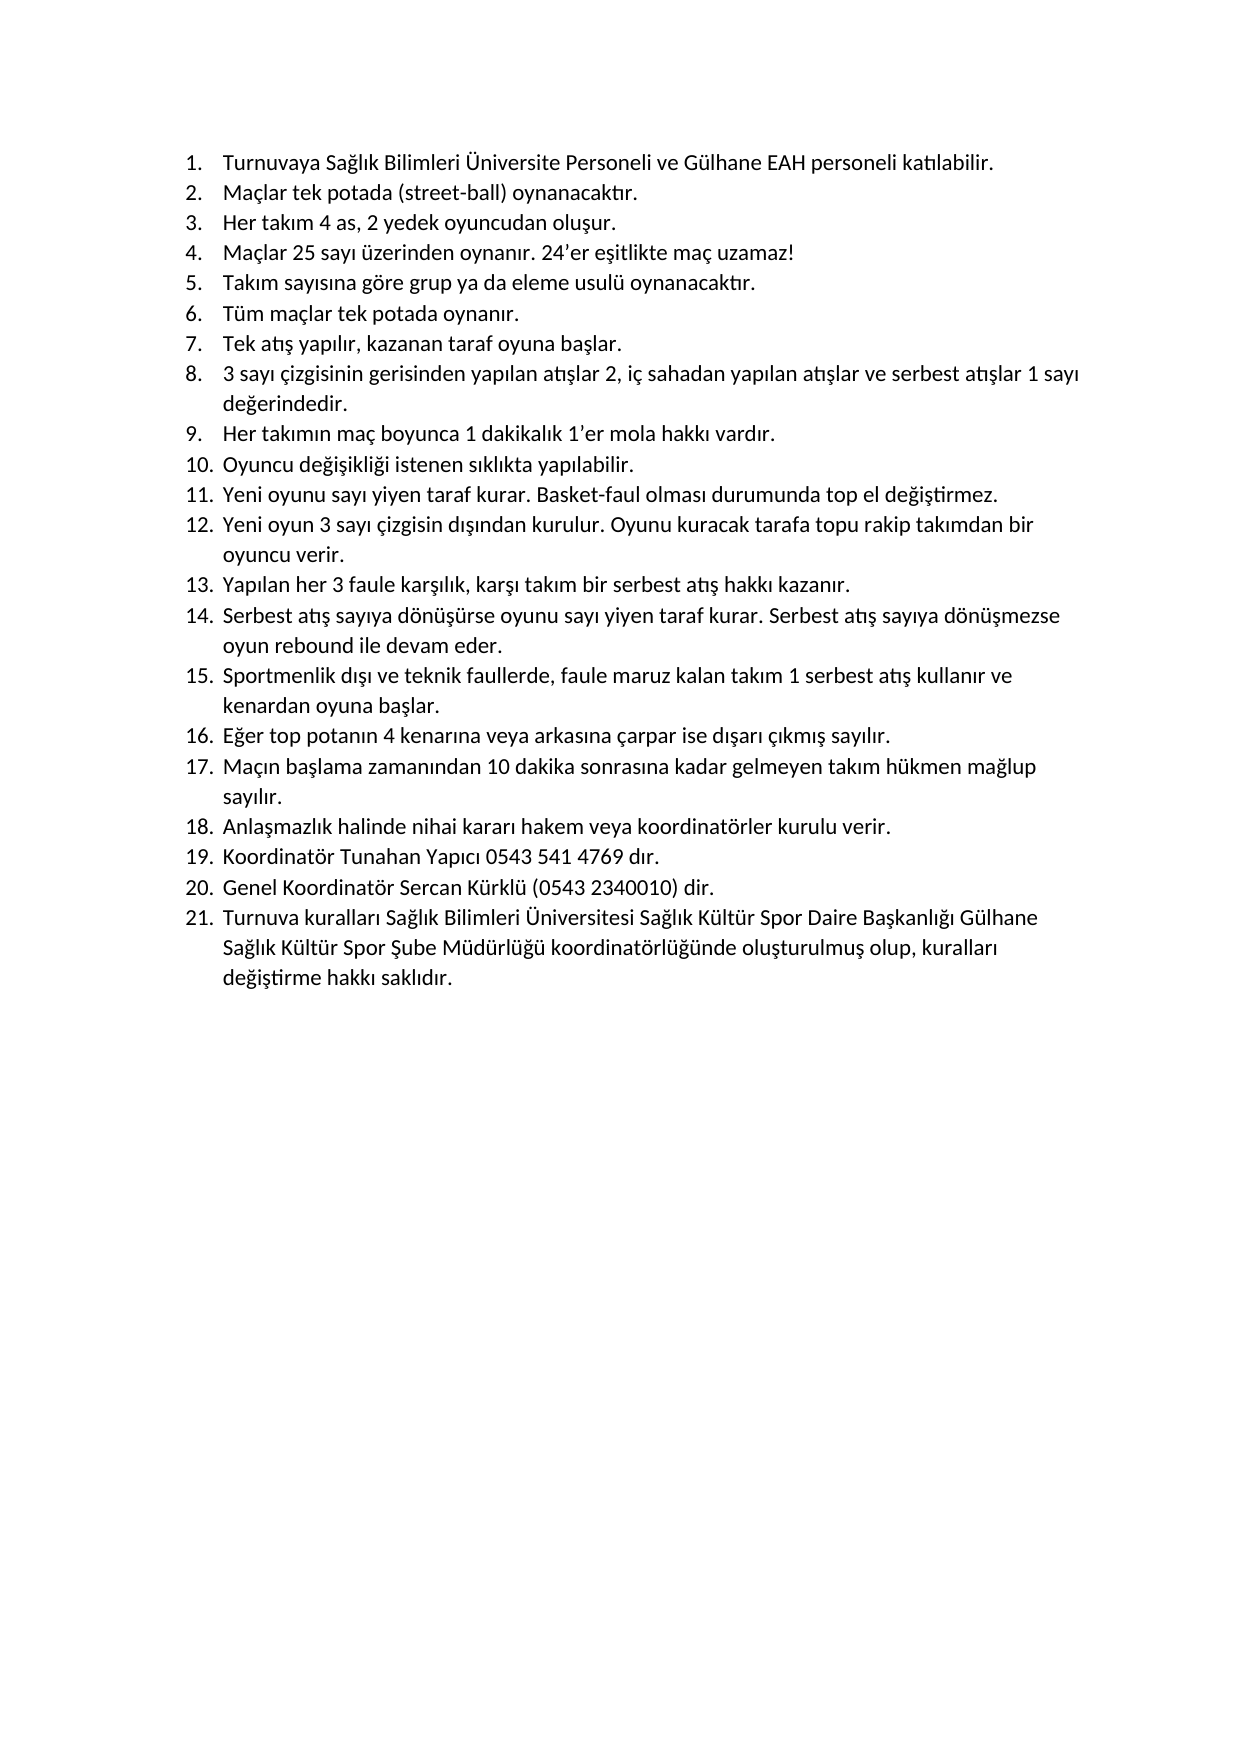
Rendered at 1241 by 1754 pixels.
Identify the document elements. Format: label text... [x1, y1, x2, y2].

list Her takımın maç boyunca 1 dakikalık 1’er mola hakkı vardır. [185, 419, 1093, 447]
list Oyuncu değişikliği istenen sıklıkta yapılabilir. [185, 450, 1093, 478]
list Yeni oyun 3 sayı çizgisin dışından kurulur. Oyunu kuracak tarafa topu rakip takımdan bir oyuncu verir. [185, 510, 1093, 568]
list Koordinatör Tunahan Yapıcı 0543 541 4769 dır. [185, 842, 1093, 870]
list Eğer top potanın 4 kenarına veya arkasına çarpar ise dışarı çıkmış sayılır. [185, 722, 1093, 749]
list Turnuvaya Sağlık Bilimleri Üniversite Personeli ve Gülhane EAH personeli katılabilir. [185, 148, 1093, 176]
list Tek atış yapılır, kazanan taraf oyuna başlar. [185, 329, 1093, 357]
list Yeni oyunu sayı yiyen taraf kurar. Basket-faul olması durumunda top el değiştirmez. [185, 480, 1093, 508]
list Maçlar 25 sayı üzerinden oynanır. 24’er eşitlikte maç uzamaz! [185, 238, 1093, 266]
list Serbest atış sayıya dönüşürse oyunu sayı yiyen taraf kurar. Serbest atış sayıya dönüşmezse oyun rebound ile devam eder. [185, 601, 1093, 659]
list Turnuva kuralları Sağlık Bilimleri Üniversitesi Sağlık Kültür Spor Daire Başkanlığı Gülhane Sağlık Kültür Spor Şube Müdürlüğü koordinatörlüğünde oluşturulmuş olup, kuralları değiştirme hakkı saklıdır. [185, 903, 1093, 991]
list Tüm maçlar tek potada oynanır. [185, 299, 1093, 327]
list Anlaşmazlık halinde nihai kararı hakem veya koordinatörler kurulu verir. [185, 812, 1093, 840]
list Genel Koordinatör Sercan Kürklü (0543 2340010) dir. [185, 873, 1093, 901]
list 3 sayı çizgisinin gerisinden yapılan atışlar 2, iç sahadan yapılan atışlar ve serbest atışlar 1 sayı değerindedir. [185, 359, 1093, 417]
list Maçlar tek potada (street-ball) oynanacaktır. [185, 178, 1093, 206]
list Maçın başlama zamanından 10 dakika sonrasına kadar gelmeyen takım hükmen mağlup sayılır. [185, 752, 1093, 810]
list Her takım 4 as, 2 yedek oyuncudan oluşur. [185, 208, 1093, 236]
list Yapılan her 3 faule karşılık, karşı takım bir serbest atış hakkı kazanır. [185, 571, 1093, 598]
list Sportmenlik dışı ve teknik faullerde, faule maruz kalan takım 1 serbest atış kullanır ve kenardan oyuna başlar. [185, 661, 1093, 719]
list Takım sayısına göre grup ya da eleme usulü oynanacaktır. [185, 268, 1093, 296]
